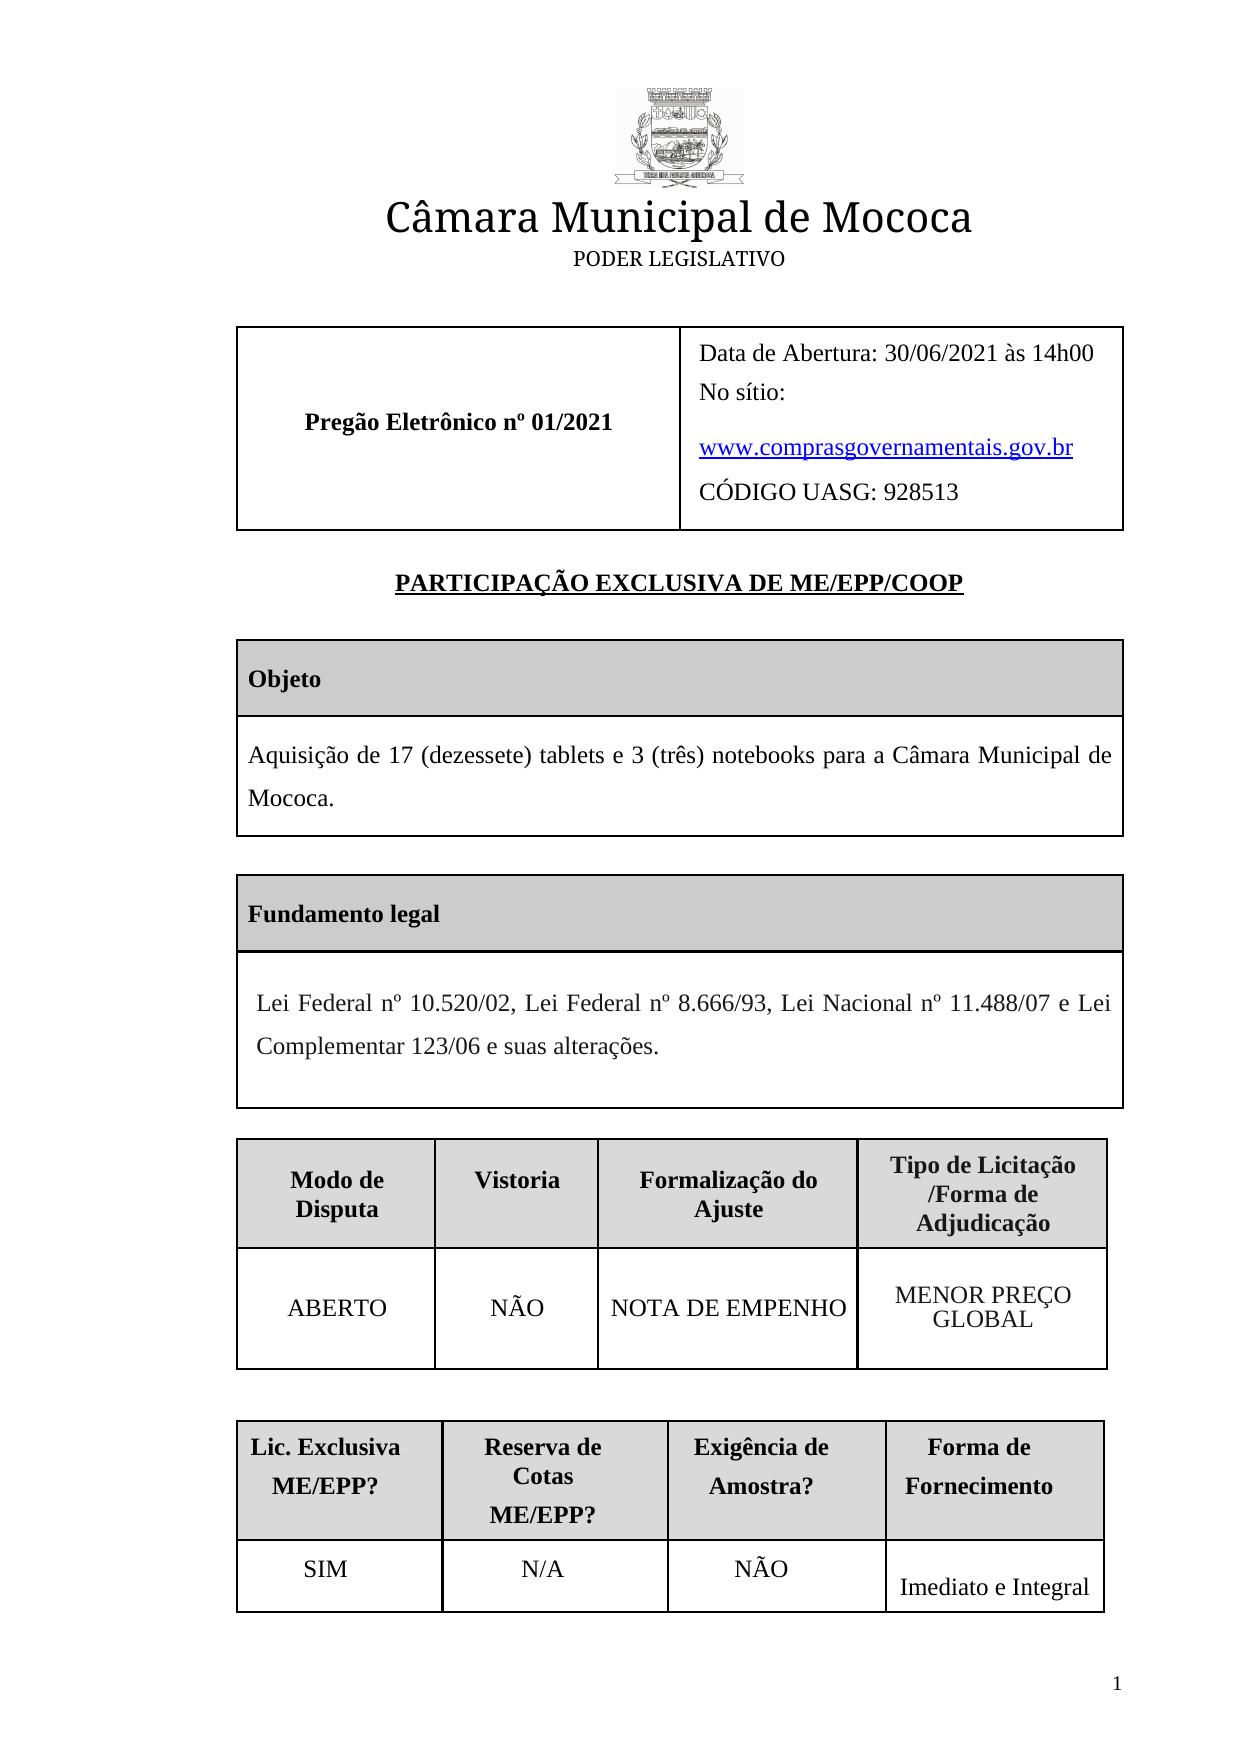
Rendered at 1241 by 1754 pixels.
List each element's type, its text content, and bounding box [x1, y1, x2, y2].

table_cell ABERTO [238, 1249, 434, 1368]
table_cell Aquisição de 17 (dezessete) tablets e 3 (três) notebooks para a Câmara Municipal de Mococa. [238, 717, 1122, 835]
picture [614, 88, 744, 188]
subtitle PARTICIPAÇÃO EXCLUSIVA DE ME/EPP/COOP [236, 568, 1122, 597]
table_header Tipo de Licitação /Forma de Adjudicação [859, 1140, 1106, 1247]
table_header Exigência de Amostra? [669, 1422, 885, 1539]
table_cell Lei Federal nº 10.520/02, Lei Federal nº 8.666/93, Lei Nacional nº 11.488/07 e Lei Complementar 123/06 e suas alterações. [238, 953, 1122, 1107]
table_cell Imediato e Integral [887, 1541, 1103, 1611]
table_header Forma de Fornecimento [887, 1422, 1103, 1539]
table_cell N/A [444, 1541, 667, 1611]
table_cell SIM [238, 1541, 441, 1611]
table_cell NÃO [669, 1541, 885, 1611]
table_cell NÃO [436, 1249, 597, 1368]
table_header Modo de Disputa [238, 1140, 434, 1247]
table_header Pregão Eletrônico nº 01/2021 [238, 328, 679, 529]
table_header Reserva de Cotas ME/EPP? [444, 1422, 667, 1539]
table_header Vistoria [436, 1140, 597, 1247]
table_header Fundamento legal [238, 876, 1122, 950]
table_cell MENOR PREÇO GLOBAL [859, 1249, 1106, 1368]
table_header Data de Abertura: 30/06/2021 às 14h00 No sítio: www.comprasgovernamentais.gov.br CÓDIGO UASG: 928513 [681, 328, 1122, 529]
table_header Objeto [238, 641, 1122, 715]
table_cell NOTA DE EMPENHO [599, 1249, 856, 1368]
table_header Lic. Exclusiva ME/EPP? [238, 1422, 441, 1539]
table_header Formalização do Ajuste [599, 1140, 856, 1247]
